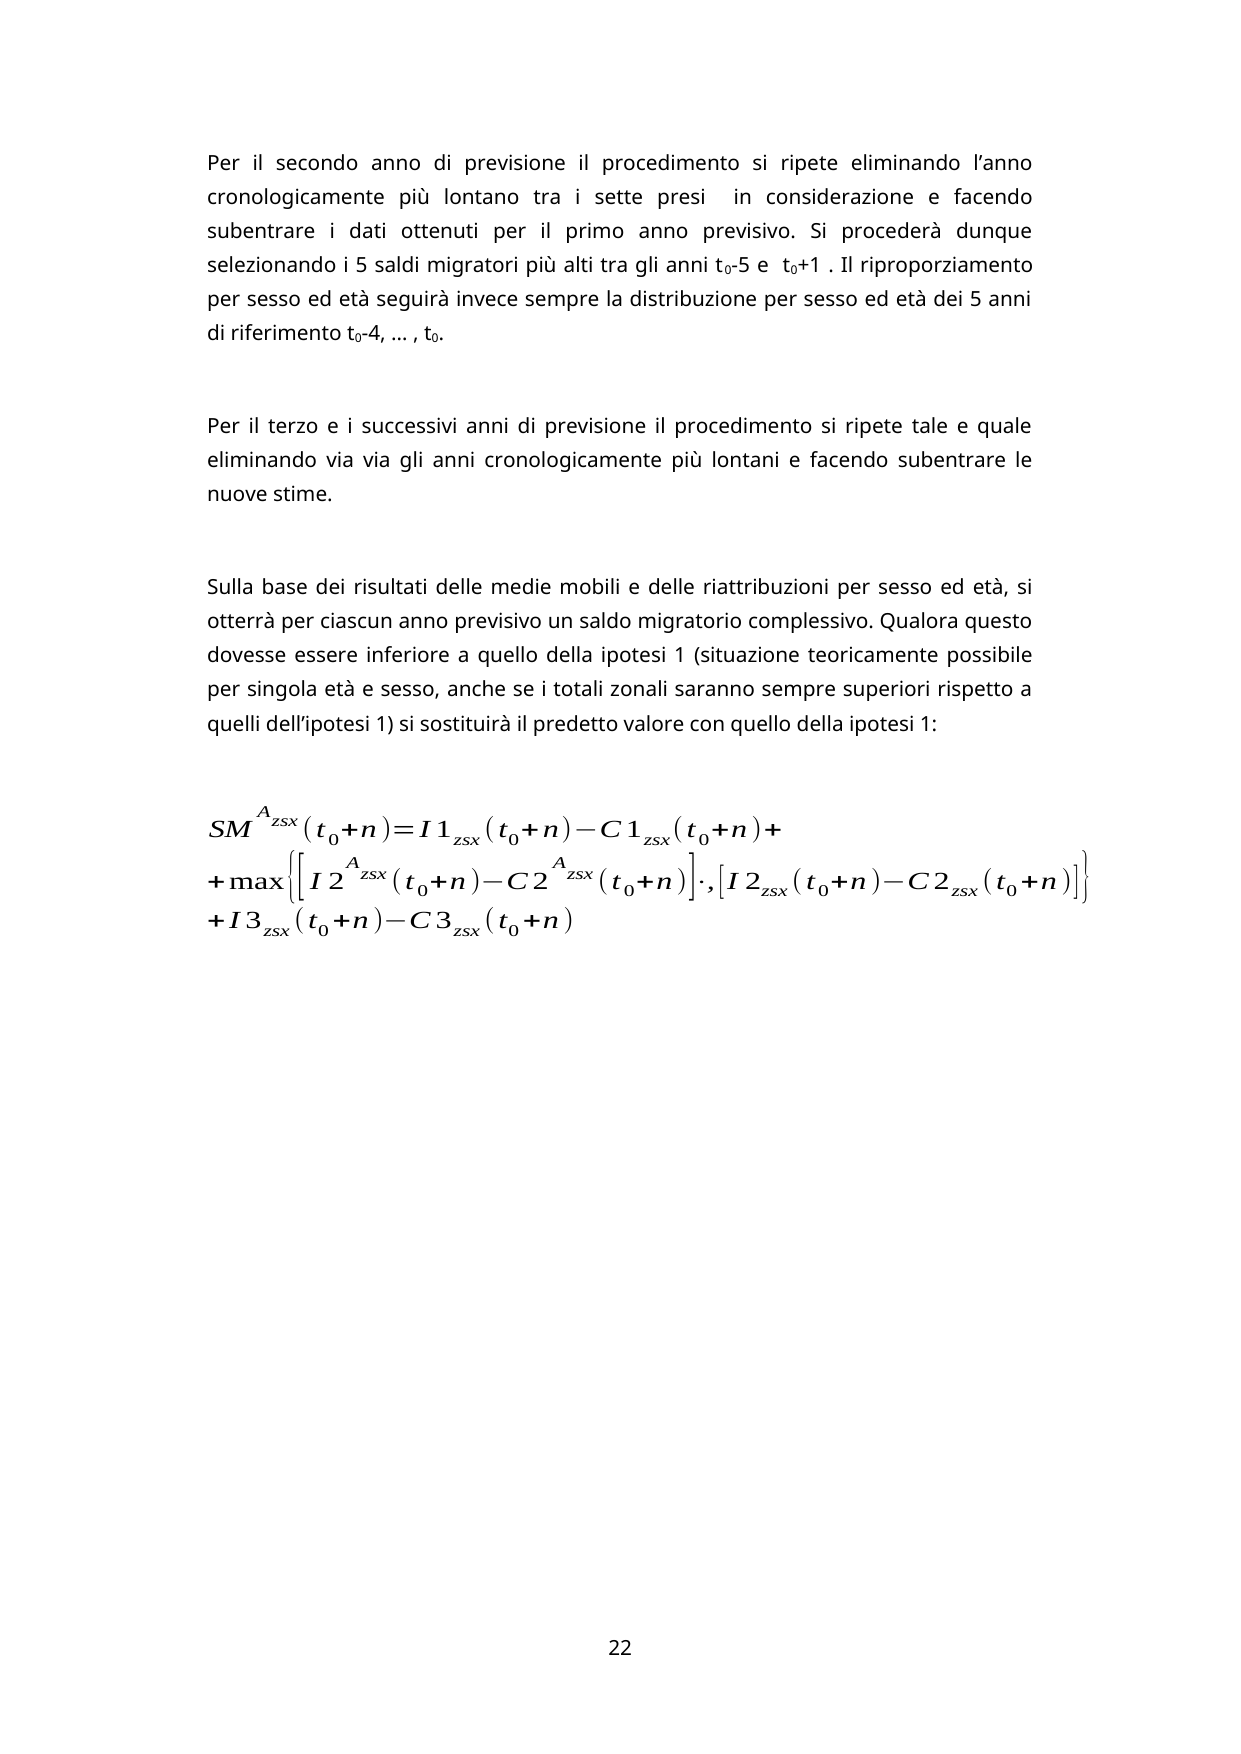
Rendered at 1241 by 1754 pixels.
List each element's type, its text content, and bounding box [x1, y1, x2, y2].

text Per il terzo e i successivi anni di previsione il procedimento si ripete tale e quale eliminando via via gli anni cronologicamente più lontani e facendo subentrare le nuove stime. [207, 411, 1033, 508]
text Sulla base dei risultati delle medie mobili e delle riattribuzioni per sesso ed età, si otterrà per ciascun anno previsivo un saldo migratorio complessivo. Qualora questo dovesse essere inferiore a quello della ipotesi 1 (situazione teoricamente possibile per singola età e sesso, anche se i totali zonali saranno sempre superiori rispetto a quelli dell’ipotesi 1) si sostituirà il predetto valore con quello della ipotesi 1: [207, 572, 1033, 737]
text Per il secondo anno di previsione il procedimento si ripete eliminando l’anno cronologicamente più lontano tra i sette presi in considerazione e facendo subentrare i dati ottenuti per il primo anno previsivo. Si procederà dunque selezionando i 5 saldi migratori più alti tra gli anni t0-5 e t0+1 . Il riproporziamento per sesso ed età seguirà invece sempre la distribuzione per sesso ed età dei 5 anni di riferimento t0-4, … , t0. [207, 148, 1033, 346]
